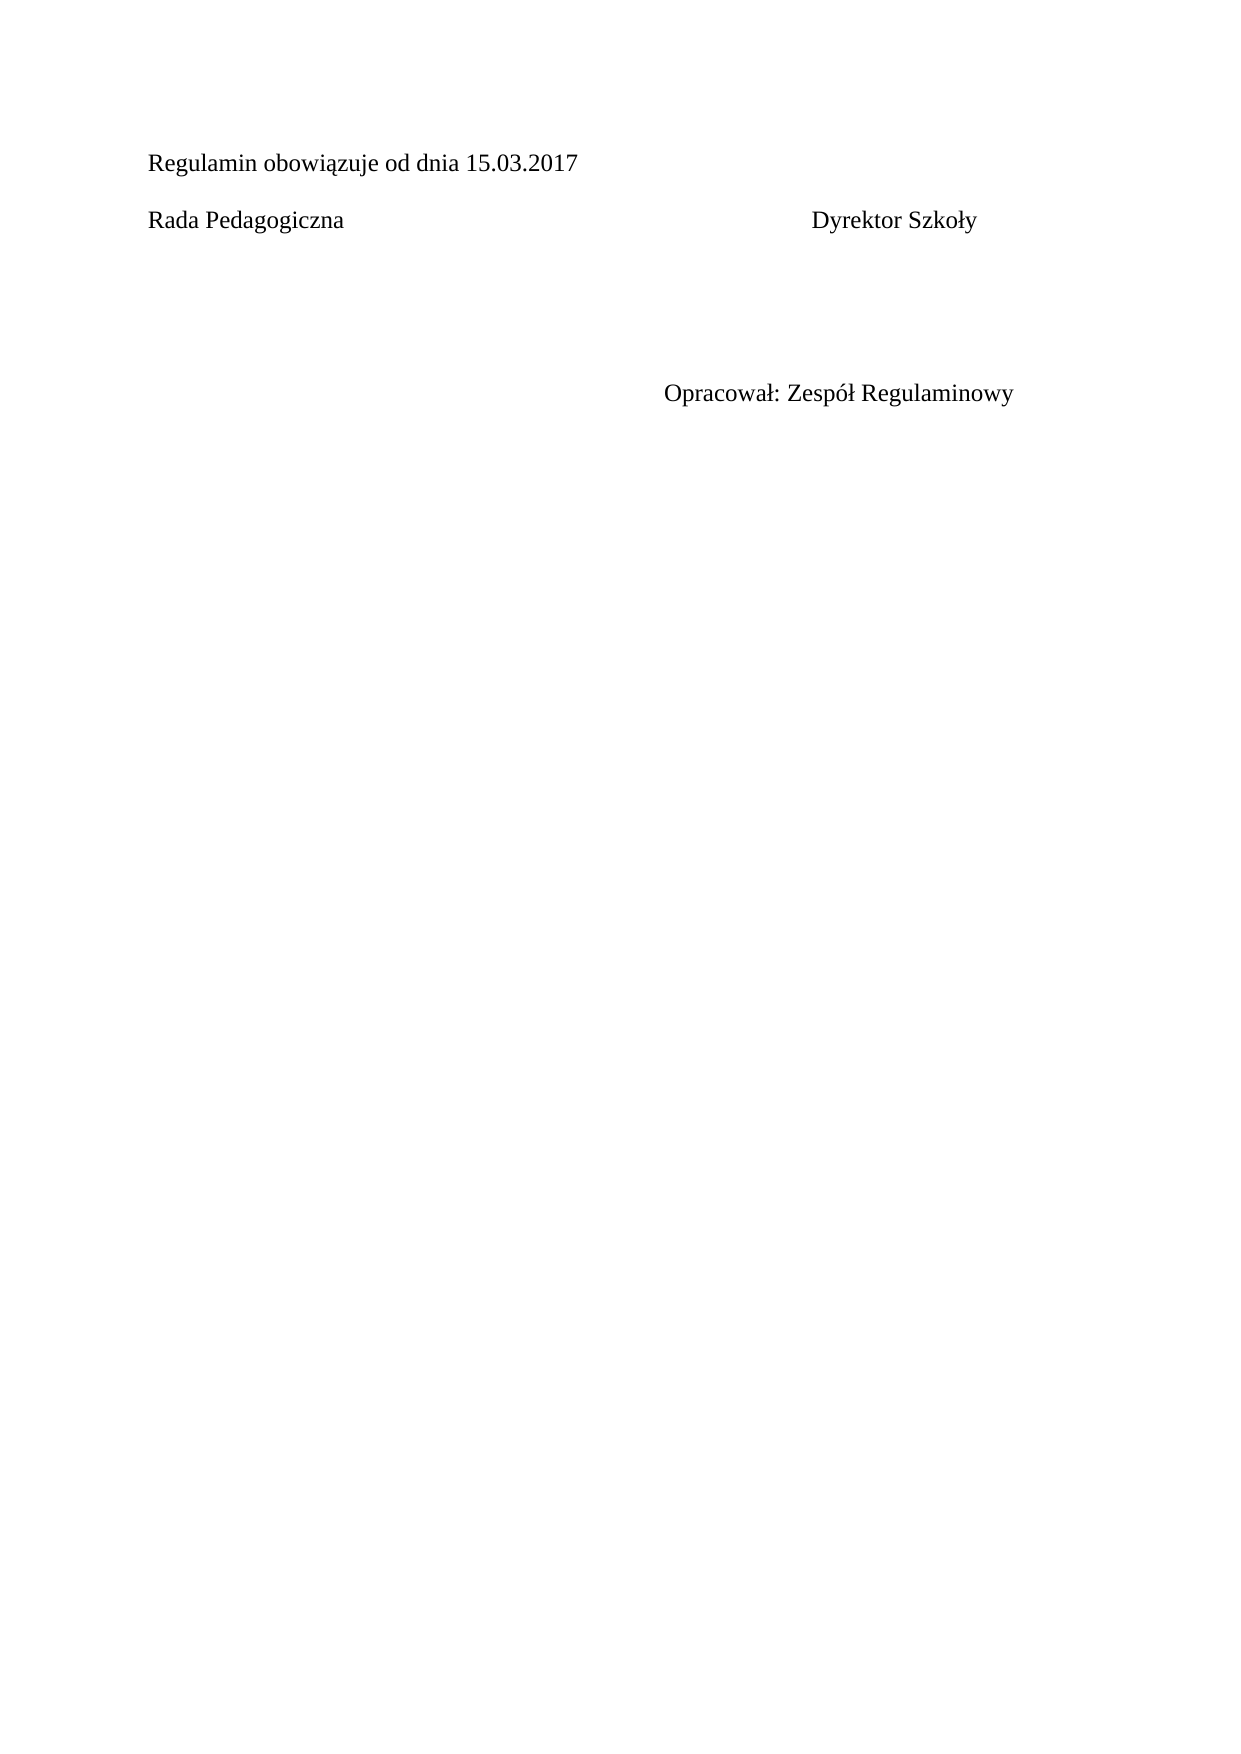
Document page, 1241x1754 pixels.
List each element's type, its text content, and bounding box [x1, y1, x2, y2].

text Rada Pedagogiczna Dyrektor Szkoły [148, 206, 1152, 234]
text Regulamin obowiązuje od dnia 15.03.2017 [148, 148, 1152, 176]
text Opracował: Zespół Regulaminowy [148, 378, 1152, 407]
